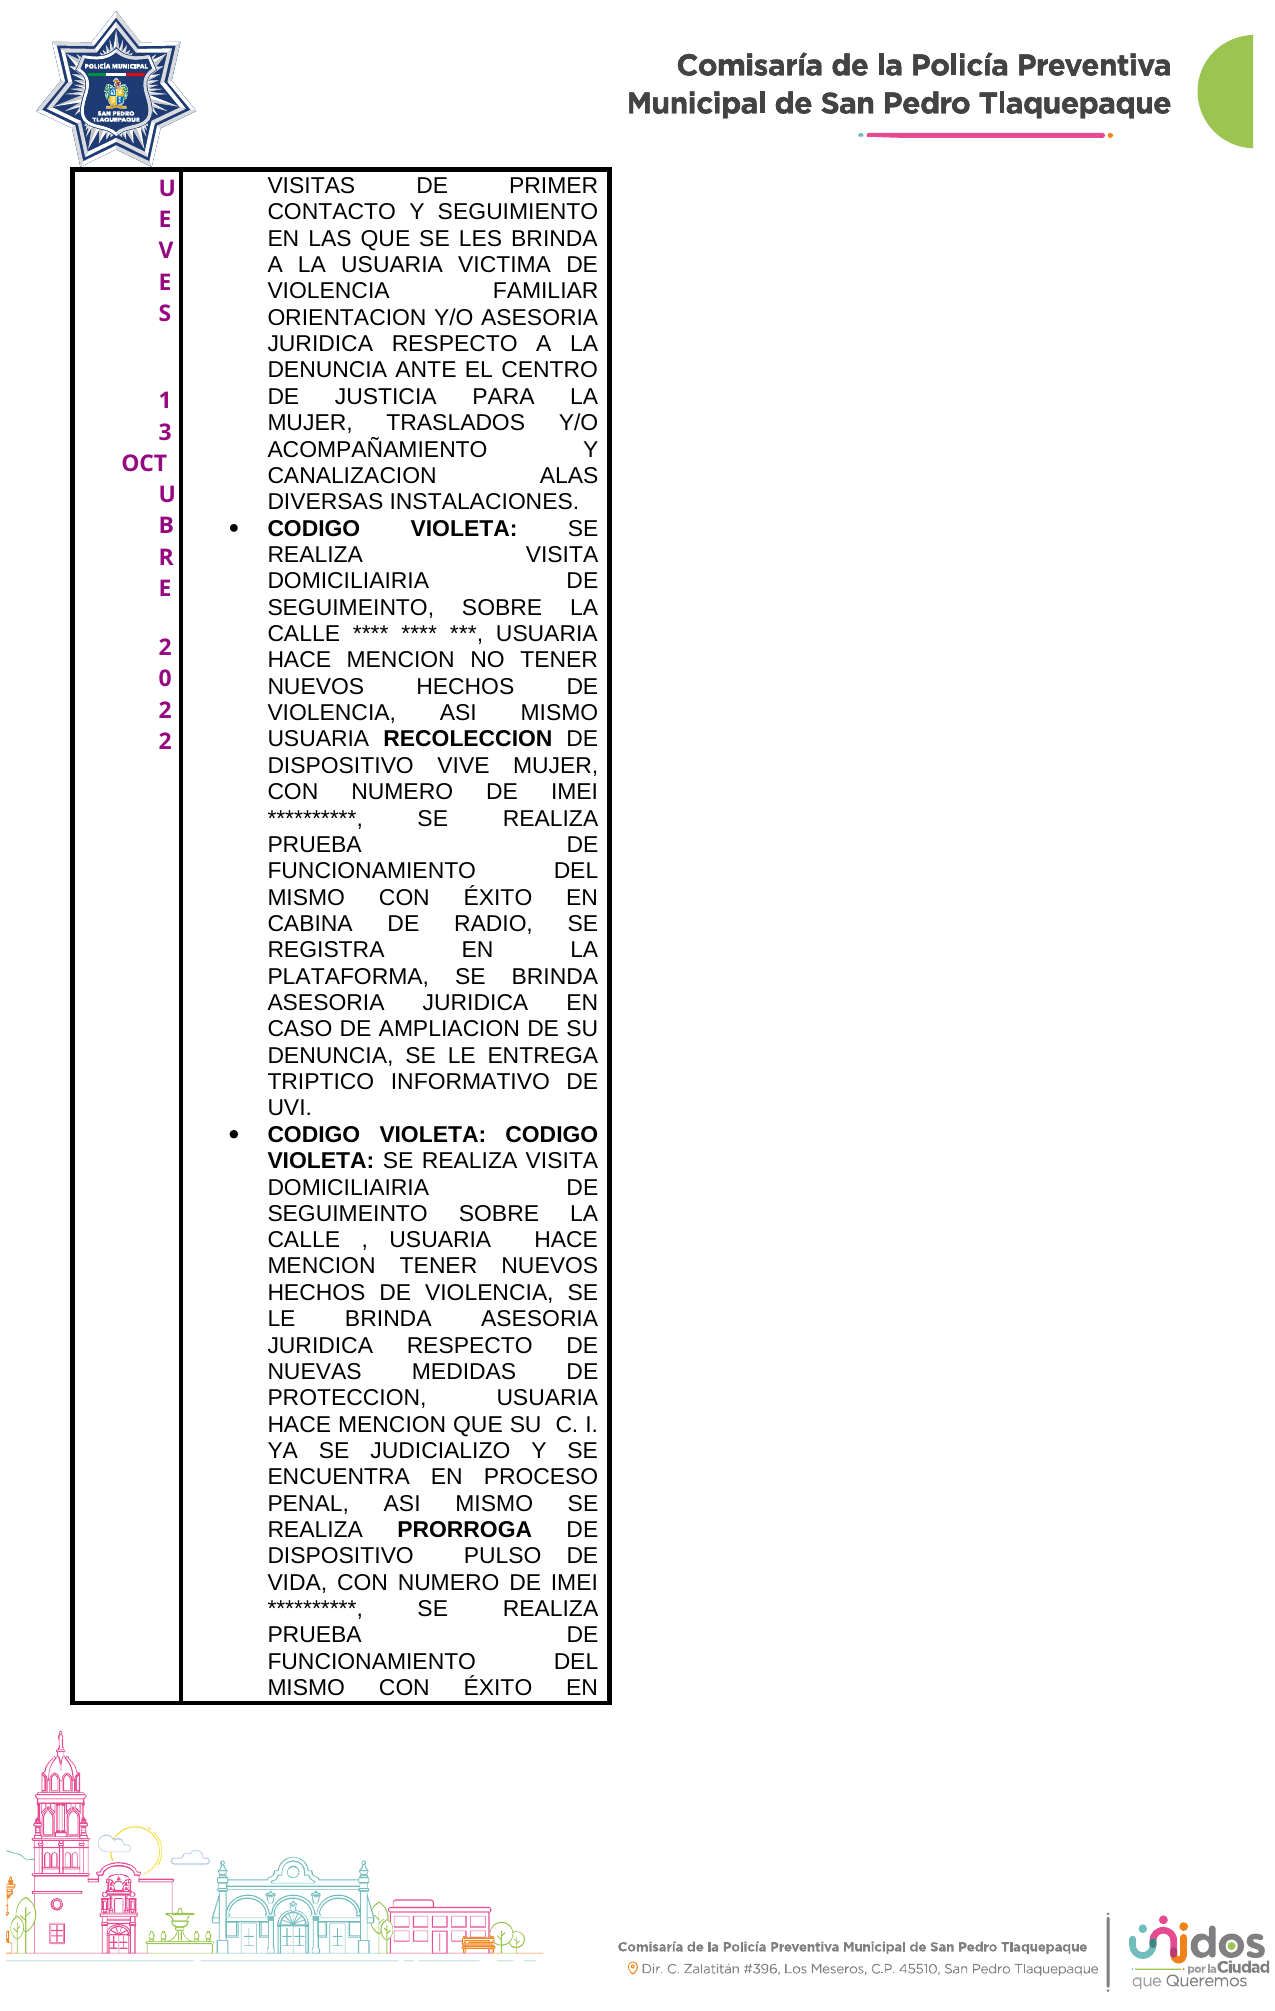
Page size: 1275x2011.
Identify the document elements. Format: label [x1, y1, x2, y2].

table_cell [75, 172, 179, 1701]
table_cell [183, 172, 607, 1701]
